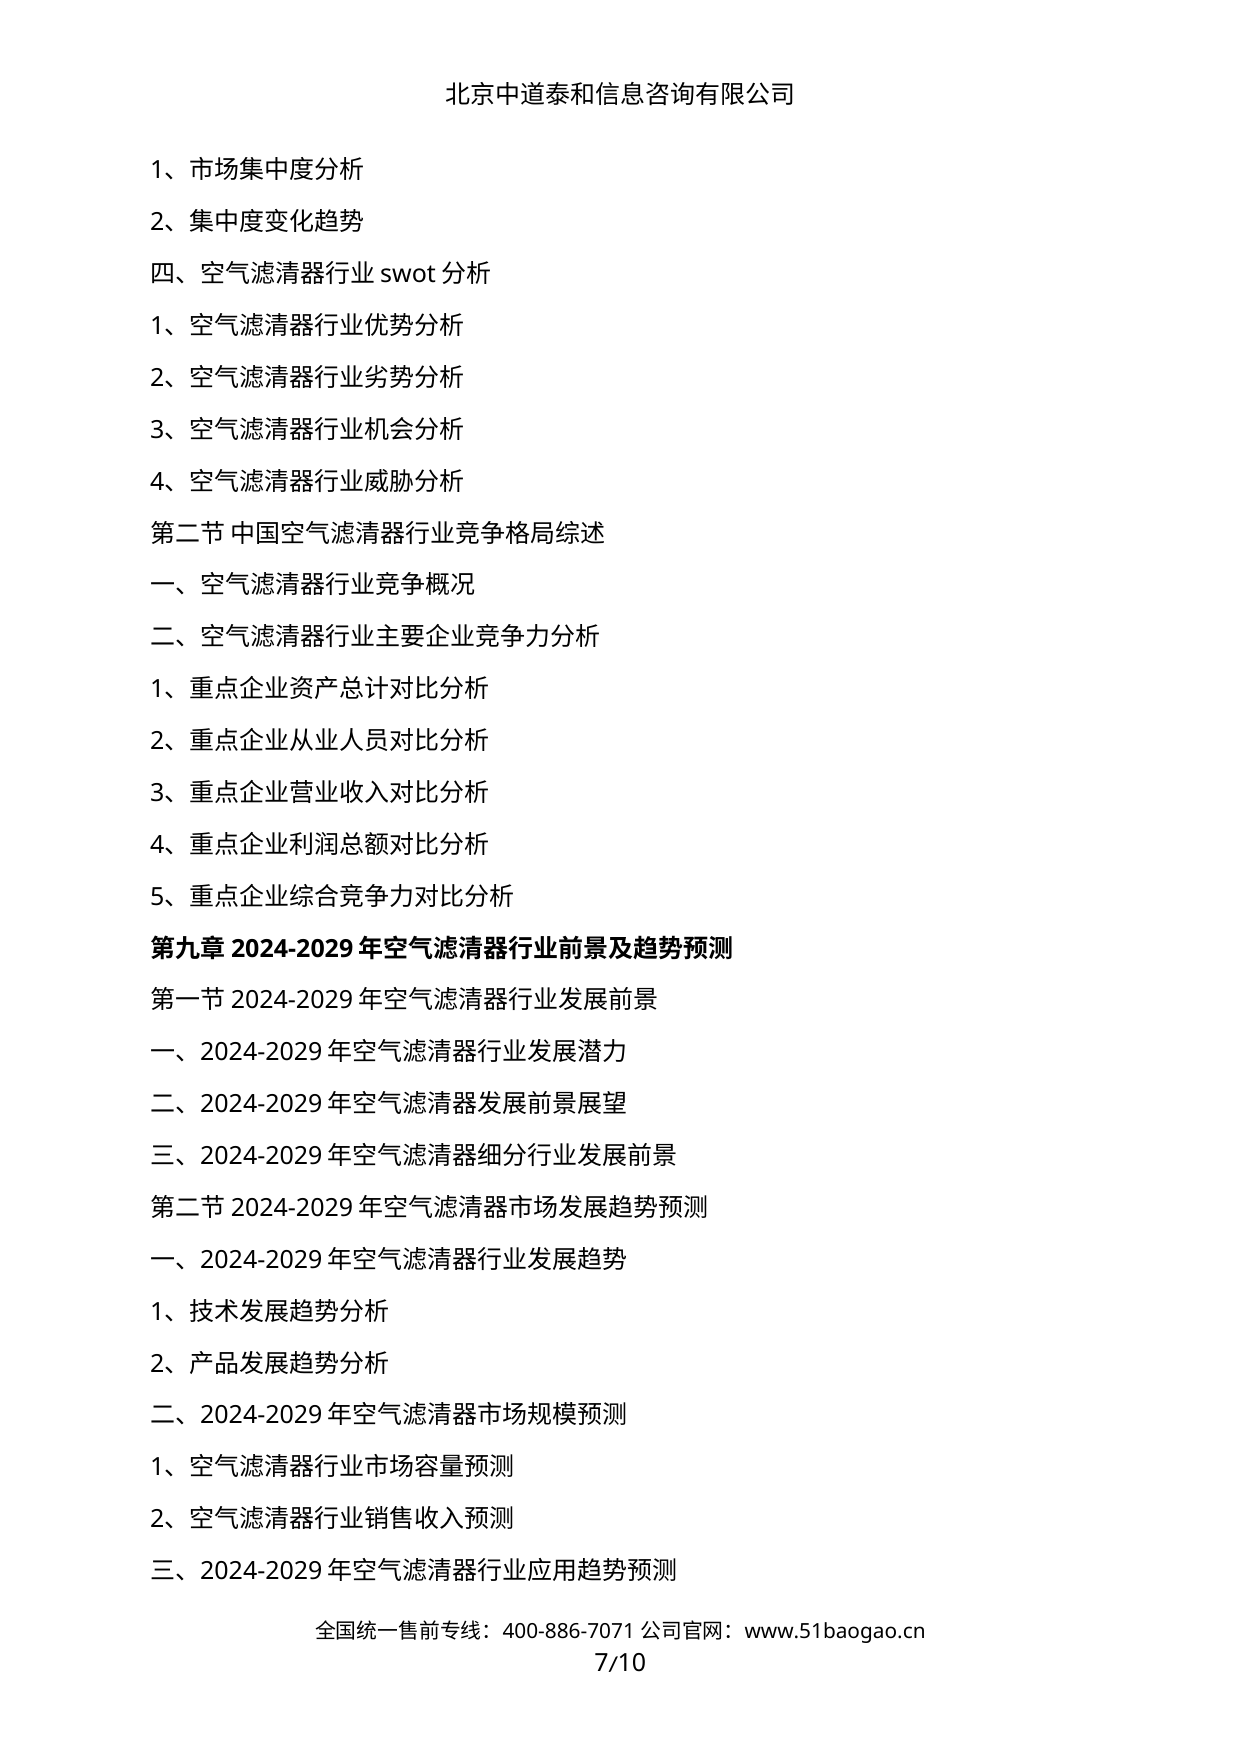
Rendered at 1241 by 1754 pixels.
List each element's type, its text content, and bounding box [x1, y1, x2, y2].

text 2、空气滤清器行业劣势分析 [150, 357, 1090, 394]
text 2、空气滤清器行业销售收入预测 [150, 1499, 1090, 1535]
text 一、空气滤清器行业竞争概况 [150, 565, 1090, 601]
text 二、2024-2029年空气滤清器市场规模预测 [150, 1395, 1090, 1431]
text 一、2024-2029年空气滤清器行业发展趋势 [150, 1239, 1090, 1276]
text 2、重点企业从业人员对比分析 [150, 721, 1090, 757]
text 二、2024-2029年空气滤清器发展前景展望 [150, 1084, 1090, 1120]
text 3、空气滤清器行业机会分析 [150, 409, 1090, 446]
text 四、空气滤清器行业swot分析 [150, 254, 1090, 290]
text 1、重点企业资产总计对比分析 [150, 669, 1090, 705]
text 3、重点企业营业收入对比分析 [150, 772, 1090, 809]
text 5、重点企业综合竞争力对比分析 [150, 876, 1090, 912]
text 4、空气滤清器行业威胁分析 [150, 461, 1090, 497]
text 二、空气滤清器行业主要企业竞争力分析 [150, 617, 1090, 653]
text 第一节 2024-2029年空气滤清器行业发展前景 [150, 980, 1090, 1016]
text 第九章 2024-2029年空气滤清器行业前景及趋势预测 [150, 928, 1090, 964]
text 1、空气滤清器行业市场容量预测 [150, 1447, 1090, 1483]
text 一、2024-2029年空气滤清器行业发展潜力 [150, 1032, 1090, 1068]
text 第二节 2024-2029年空气滤清器市场发展趋势预测 [150, 1187, 1090, 1224]
text 三、2024-2029年空气滤清器行业应用趋势预测 [150, 1551, 1090, 1587]
text 2、集中度变化趋势 [150, 202, 1090, 238]
text 1、市场集中度分析 [150, 150, 1090, 186]
text 三、2024-2029年空气滤清器细分行业发展前景 [150, 1136, 1090, 1172]
text 第二节 中国空气滤清器行业竞争格局综述 [150, 513, 1090, 549]
text 1、技术发展趋势分析 [150, 1291, 1090, 1327]
text 1、空气滤清器行业优势分析 [150, 306, 1090, 342]
text 4、重点企业利润总额对比分析 [150, 824, 1090, 861]
text 2、产品发展趋势分析 [150, 1343, 1090, 1379]
